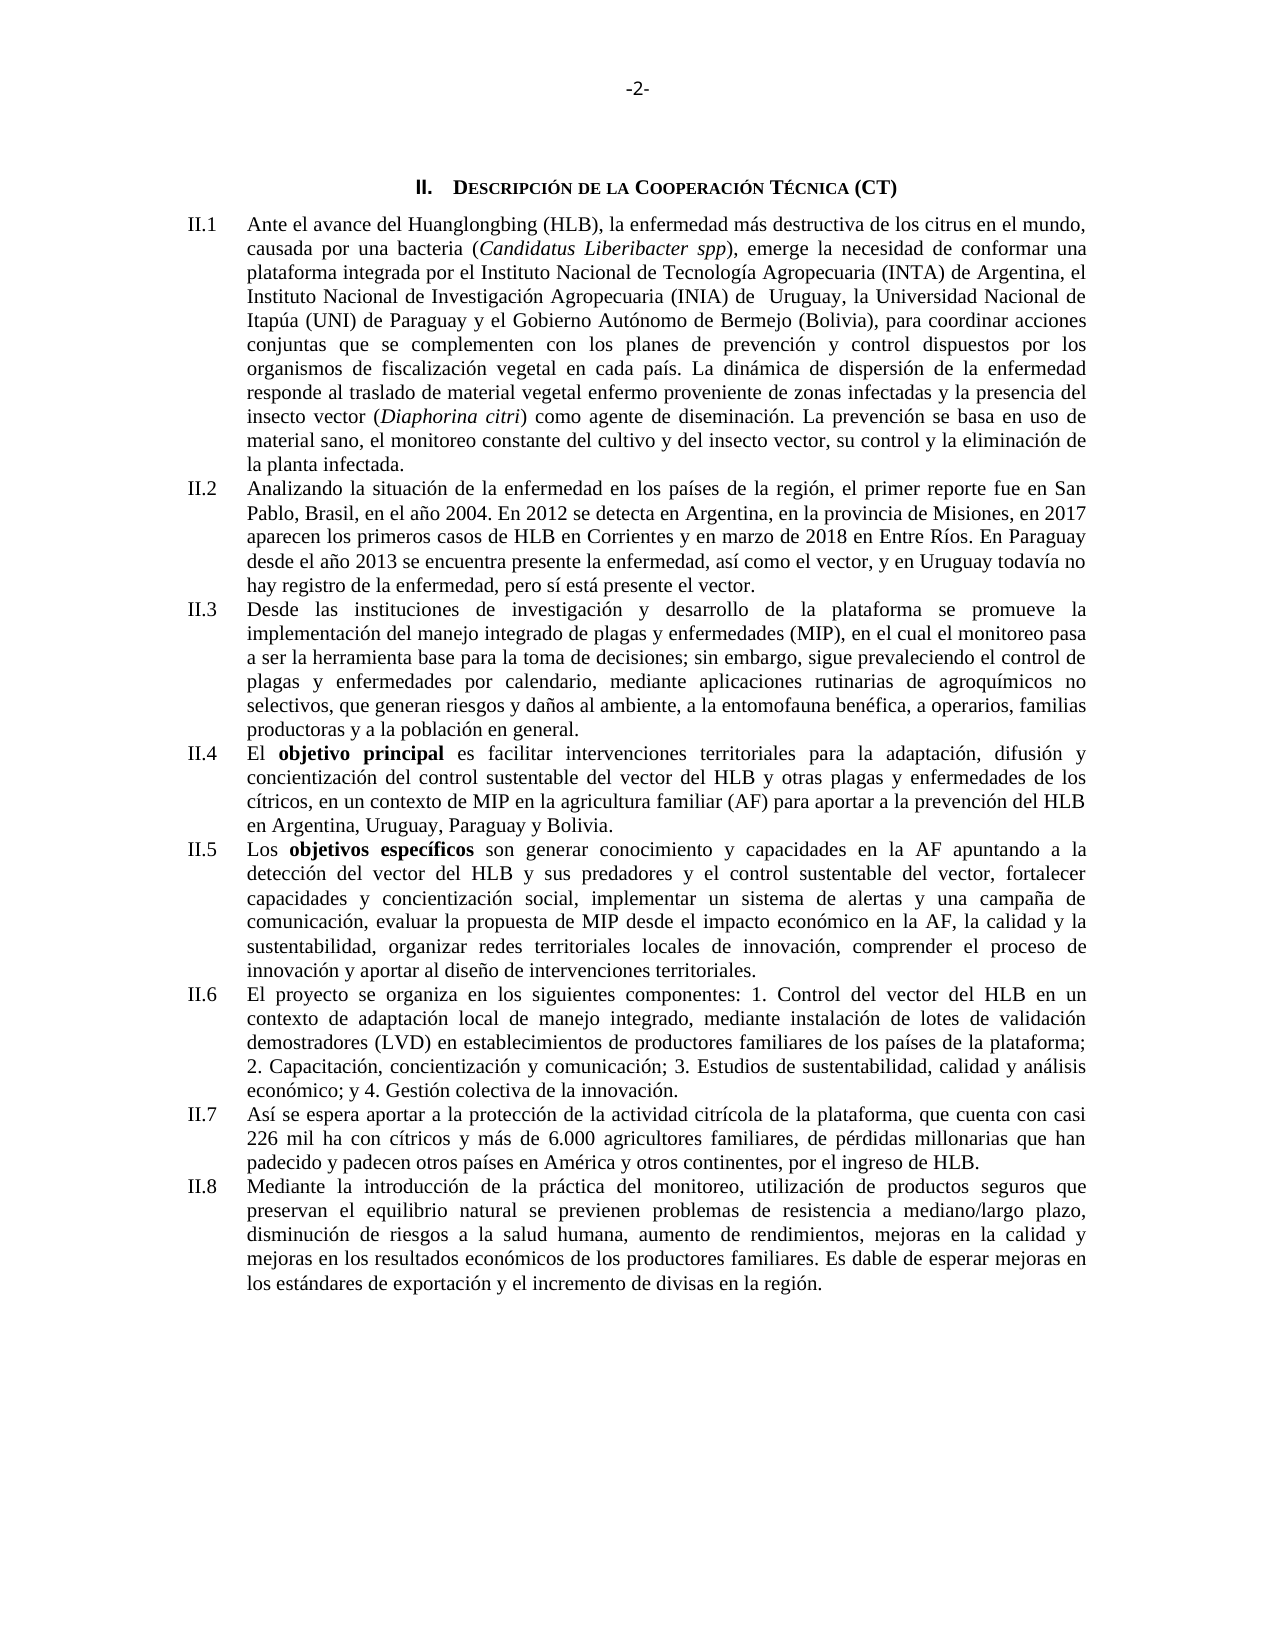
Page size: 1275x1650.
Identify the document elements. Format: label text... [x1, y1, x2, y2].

list Mediante la introducción de la práctica del monitoreo, utilización de productos seguros que preservan el equilibrio natural se previenen problemas de resistencia a mediano/largo plazo, disminución de riesgos a la salud humana, aumento de rendimientos, mejoras en la calidad y mejoras en los resultados económicos de los productores familiares. Es dable de esperar mejoras en los estándares de exportación y el incremento de divisas en la región. [187, 1174, 1087, 1294]
list Ante el avance del Huanglongbing (HLB), la enfermedad más destructiva de los citrus en el mundo, causada por una bacteria (Candidatus Liberibacter spp), emerge la necesidad de conformar una plataforma integrada por el Instituto Nacional de Tecnología Agropecuaria (INTA) de Argentina, el Instituto Nacional de Investigación Agropecuaria (INIA) de Uruguay, la Universidad Nacional de Itapúa (UNI) de Paraguay y el Gobierno Autónomo de Bermejo (Bolivia), para coordinar acciones conjuntas que se complementen con los planes de prevención y control dispuestos por los organismos de fiscalización vegetal en cada país. La dinámica de dispersión de la enfermedad responde al traslado de material vegetal enfermo proveniente de zonas infectadas y la presencia del insecto vector (Diaphorina citri) como agente de diseminación. La prevención se basa en uso de material sano, el monitoreo constante del cultivo y del insecto vector, su control y la eliminación de la planta infectada. [187, 212, 1087, 476]
list Analizando la situación de la enfermedad en los países de la región, el primer reporte fue en San Pablo, Brasil, en el año 2004. En 2012 se detecta en Argentina, en la provincia de Misiones, en 2017 aparecen los primeros casos de HLB en Corrientes y en marzo de 2018 en Entre Ríos. En Paraguay desde el año 2013 se encuentra presente la enfermedad, así como el vector, y en Uruguay todavía no hay registro de la enfermedad, pero sí está presente el vector. [187, 476, 1087, 597]
list Desde las instituciones de investigación y desarrollo de la plataforma se promueve la implementación del manejo integrado de plagas y enfermedades (MIP), en el cual el monitoreo pasa a ser la herramienta base para la toma de decisiones; sin embargo, sigue prevaleciendo el control de plagas y enfermedades por calendario, mediante aplicaciones rutinarias de agroquímicos no selectivos, que generan riesgos y daños al ambiente, a la entomofauna benéfica, a operarios, familias productoras y a la población en general. [187, 597, 1087, 741]
list Así se espera aportar a la protección de la actividad citrícola de la plataforma, que cuenta con casi 226 mil ha con cítricos y más de 6.000 agricultores familiares, de pérdidas millonarias que han padecido y padecen otros países en América y otros continentes, por el ingreso de HLB. [187, 1102, 1087, 1174]
list El proyecto se organiza en los siguientes componentes: 1. Control del vector del HLB en un contexto de adaptación local de manejo integrado, mediante instalación de lotes de validación demostradores (LVD) en establecimientos de productores familiares de los países de la plataforma; 2. Capacitación, concientización y comunicación; 3. Estudios de sustentabilidad, calidad y análisis económico; y 4. Gestión colectiva de la innovación. [187, 982, 1087, 1102]
list El objetivo principal es facilitar intervenciones territoriales para la adaptación, difusión y concientización del control sustentable del vector del HLB y otras plagas y enfermedades de los cítricos, en un contexto de MIP en la agricultura familiar (AF) para aportar a la prevención del HLB en Argentina, Uruguay, Paraguay y Bolivia. [187, 741, 1087, 837]
list Los objetivos específicos son generar conocimiento y capacidades en la AF apuntando a la detección del vector del HLB y sus predadores y el control sustentable del vector, fortalecer capacidades y concientización social, implementar un sistema de alertas y una campaña de comunicación, evaluar la propuesta de MIP desde el impacto económico en la AF, la calidad y la sustentabilidad, organizar redes territoriales locales de innovación, comprender el proceso de innovación y aportar al diseño de intervenciones territoriales. [187, 837, 1087, 982]
subtitle Descripción de la Cooperación Técnica (CT) [225, 175, 1087, 199]
